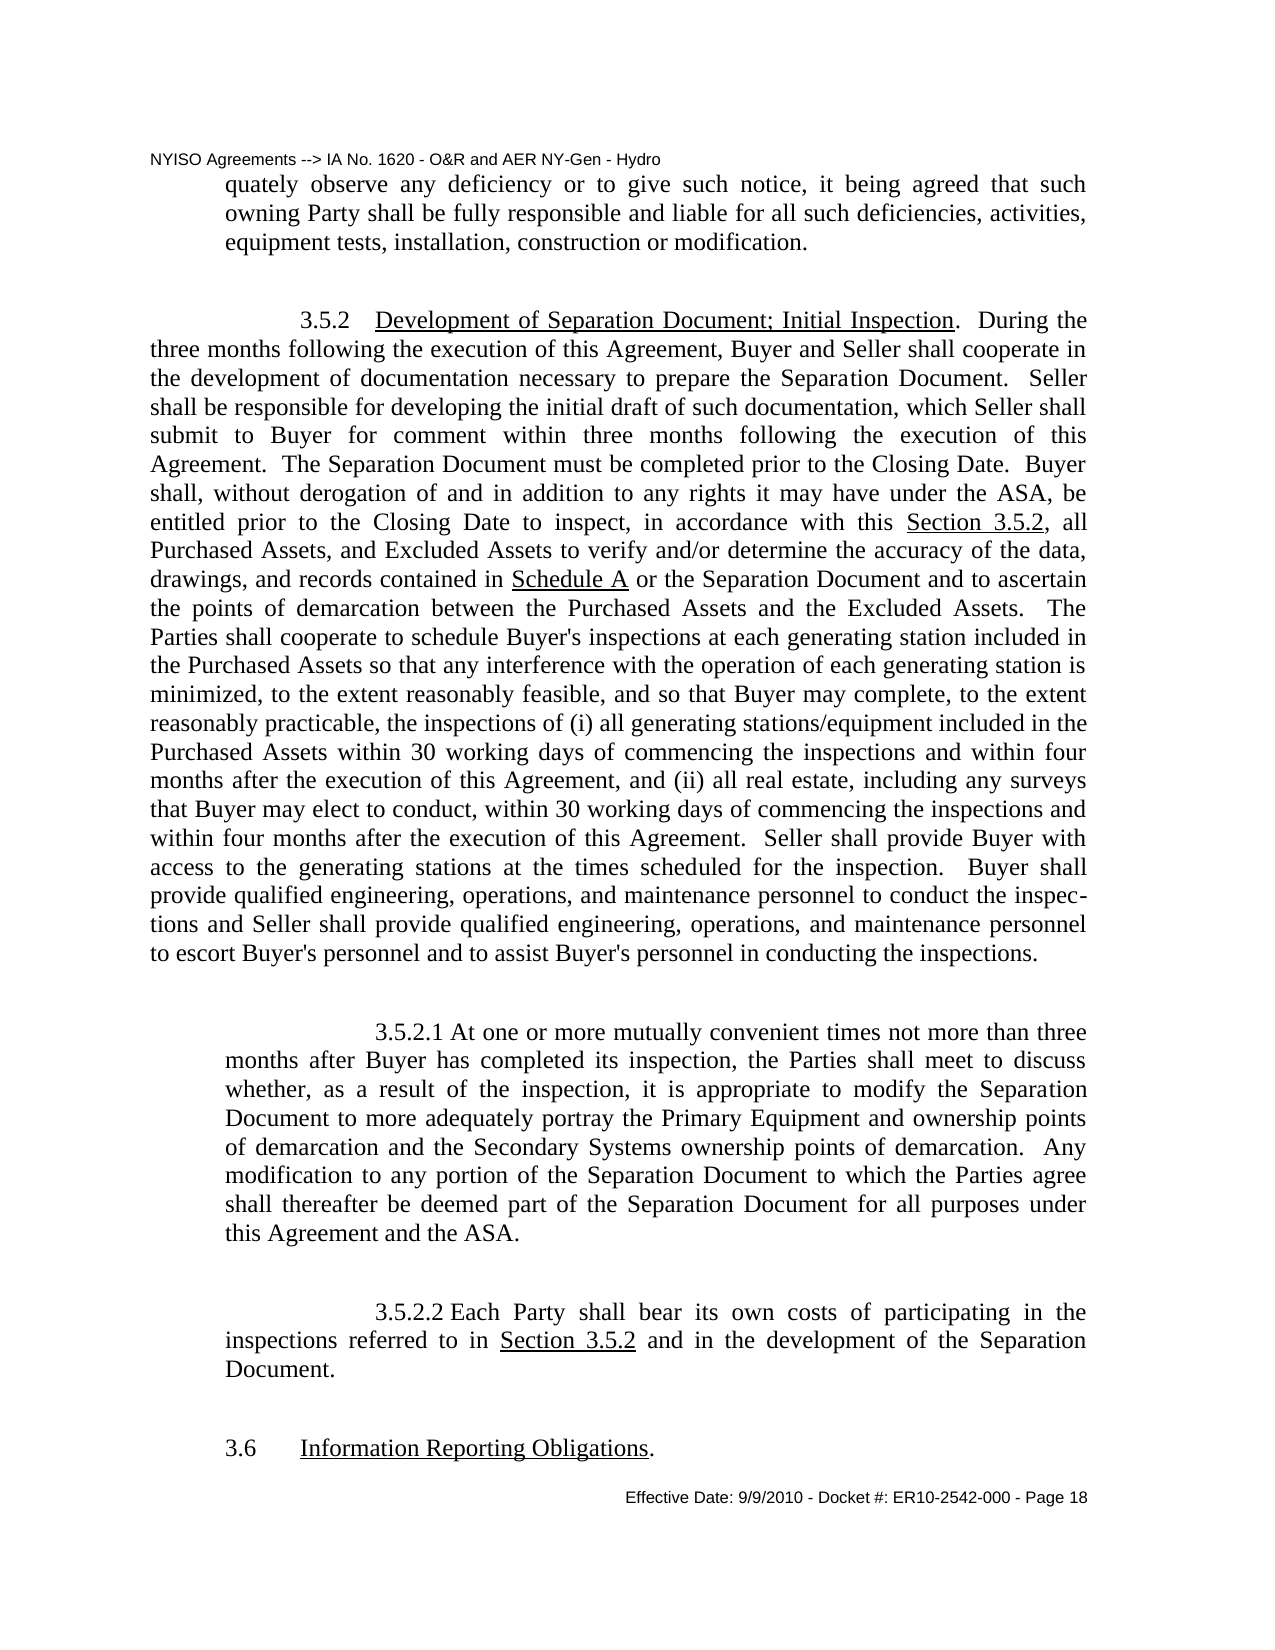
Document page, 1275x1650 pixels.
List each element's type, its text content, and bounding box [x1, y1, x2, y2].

text Information Reporting Obligations. [150, 1433, 1087, 1462]
text At one or more mutually convenient times not more than three months after Buyer has completed its inspection, the Parties shall meet to discuss whether, as a result of the inspection, it is appropriate to modify the Separation Document to more adequately portray the Primary Equipment and ownership points of demarcation and the Secondary Systems ownership points of demarcation. Any modification to any portion of the Separation Document to which the Parties agree shall thereafter be deemed part of the Separation Document for all purposes under this Agreement and the ASA. [225, 1017, 1087, 1247]
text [225, 169, 1087, 255]
text Development of Separation Document; Initial Inspection. During the three months following the execution of this Agreement, Buyer and Seller shall cooperate in the development of documentation necessary to prepare the Separation Document. Seller shall be responsible for developing the initial draft of such documentation, which Seller shall submit to Buyer for comment within three months following the execution of this Agreement. The Separation Document must be completed prior to the Closing Date. Buyer shall, without derogation of and in addition to any rights it may have under the ASA, be entitled prior to the Closing Date to inspect, in accordance with this Section 3.5.2, all Purchased Assets, and Excluded Assets to verify and/or determine the accuracy of the data, drawings, and records contained in Schedule A or the Separation Document and to ascertain the points of demarcation between the Purchased Assets and the Excluded Assets. The Parties shall cooperate to schedule Buyer's inspections at each generating station included in the Purchased Assets so that any interference with the operation of each generating station is minimized, to the extent reasonably feasible, and so that Buyer may complete, to the extent reasonably practicable, the inspections of (i) all generating stations/equipment included in the Purchased Assets within 30 working days of commencing the inspections and within four months after the execution of this Agreement, and (ii) all real estate, including any surveys that Buyer may elect to conduct, within 30 working days of commencing the inspections and within four months after the execution of this Agreement. Seller shall provide Buyer with access to the generating stations at the times scheduled for the inspection. Buyer shall provide qualified engineering, operations, and maintenance personnel to conduct the inspections and Seller shall provide qualified engineering, operations, and maintenance personnel to escort Buyer's personnel and to assist Buyer's personnel in conducting the inspections. [150, 305, 1087, 967]
text Each Party shall bear its own costs of participating in the inspections referred to in Section 3.5.2 and in the development of the Separation Document. [225, 1297, 1087, 1383]
